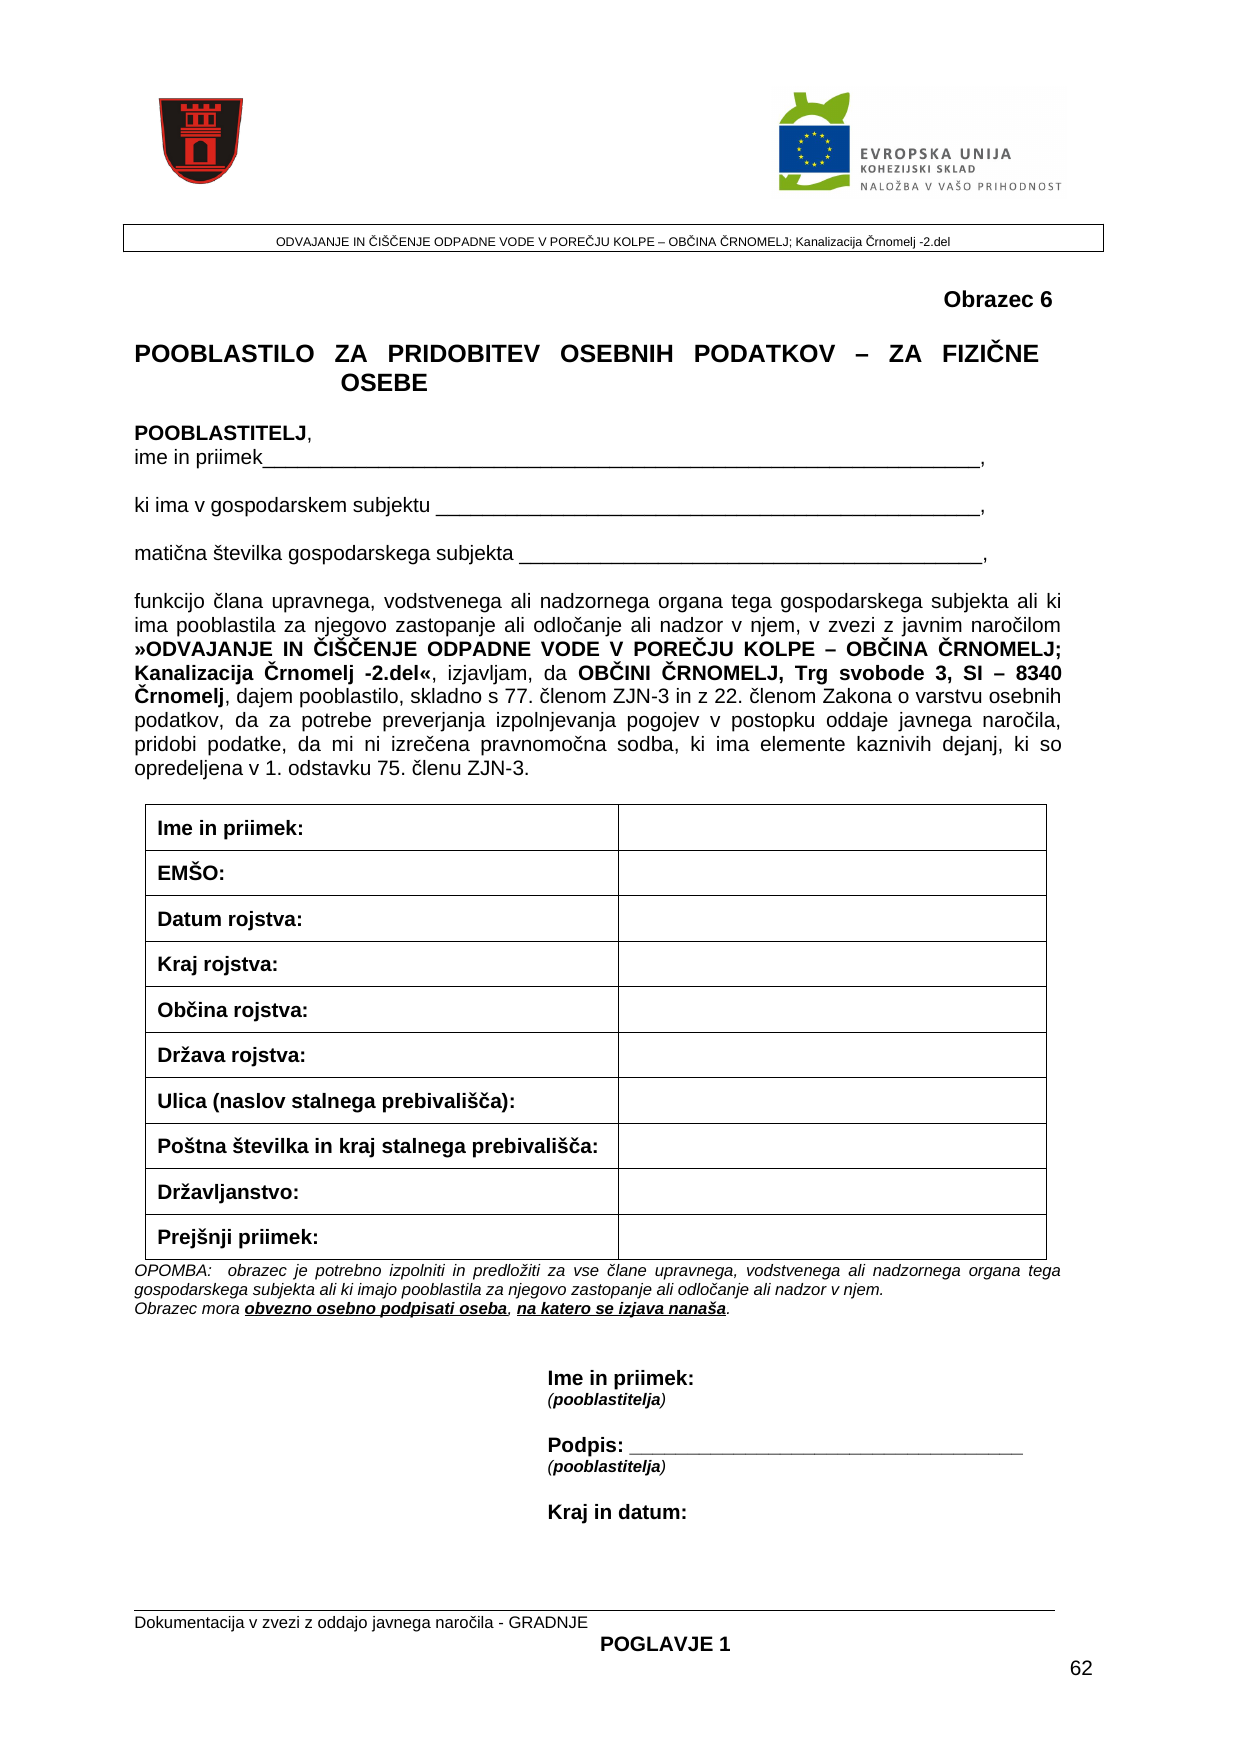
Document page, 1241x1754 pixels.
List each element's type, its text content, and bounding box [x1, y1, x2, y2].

table_cell Kraj rojstva: [146, 942, 618, 986]
text POOBLASTILO ZA PRIDOBITEV OSEBNIH PODATKOV – ZA FIZIČNE OSEBE [134, 339, 1040, 397]
text POOBLASTITELJ, [134, 421, 1063, 445]
text Podpis: __________________________________ [134, 1433, 1063, 1457]
table_cell Državljanstvo: [146, 1169, 618, 1214]
text Obrazec 6 [134, 278, 1053, 315]
table_cell [619, 987, 1046, 1032]
table_cell [619, 942, 1046, 986]
text ime in priimek______________________________________________________________, [134, 445, 1063, 469]
table_cell Poštna številka in kraj stalnega prebivališča: [146, 1124, 618, 1168]
picture [771, 86, 1067, 199]
table_cell Datum rojstva: [146, 896, 618, 941]
table_cell EMŠO: [146, 851, 618, 895]
table_header [619, 805, 1046, 850]
text Obrazec mora obvezno osebno podpisati oseba, na katero se izjava nanaša. [134, 1299, 1063, 1318]
table_cell [619, 1124, 1046, 1168]
text (pooblastitelja) [134, 1390, 1063, 1409]
table_cell Prejšnji priimek: [146, 1215, 618, 1259]
text Kraj in datum: [474, 1500, 1092, 1524]
table_cell [619, 851, 1046, 895]
table_cell [619, 896, 1046, 941]
table_cell Ulica (naslov stalnega prebivališča): [146, 1078, 618, 1123]
text OPOMBA: obrazec je potrebno izpolniti in predložiti za vse člane upravnega, vodstvenega ali nadzornega organa tega gospodarskega subjekta ali ki imajo pooblastila za njegovo zastopanje ali odločanje ali nadzor v njem. [134, 1260, 1063, 1299]
table_cell [619, 1215, 1046, 1259]
text ki ima v gospodarskem subjektu _______________________________________________, [134, 493, 1063, 517]
text Ime in priimek: [134, 1366, 1063, 1390]
table_cell [619, 1033, 1046, 1077]
table_header Ime in priimek: [146, 805, 618, 850]
picture [157, 90, 244, 192]
table_cell [619, 1169, 1046, 1214]
text matična številka gospodarskega subjekta ________________________________________, [134, 541, 1063, 564]
text funkcijo člana upravnega, vodstvenega ali nadzornega organa tega gospodarskega subjekta ali ki ima pooblastila za njegovo zastopanje ali odločanje ali nadzor v njem, v zvezi z javnim naročilom »ODVAJANJE IN ČIŠČENJE ODPADNE VODE V POREČJU KOLPE – OBČINA ČRNOMELJ; Kanalizacija Črnomelj -2.del«, izjavljam, da OBČINI ČRNOMELJ, Trg svobode 3, SI – 8340 Črnomelj, dajem pooblastilo, skladno s 77. členom ZJN-3 in z 22. členom Zakona o varstvu osebnih podatkov, da za potrebe preverjanja izpolnjevanja pogojev v postopku oddaje javnega naročila, pridobi podatke, da mi ni izrečena pravnomočna sodba, ki ima elemente kaznivih dejanj, ki so opredeljena v 1. odstavku 75. členu ZJN-3. [134, 588, 1063, 780]
text (pooblastitelja) [134, 1457, 1063, 1476]
table_cell Občina rojstva: [146, 987, 618, 1032]
table_cell [619, 1078, 1046, 1123]
table_cell Država rojstva: [146, 1033, 618, 1077]
